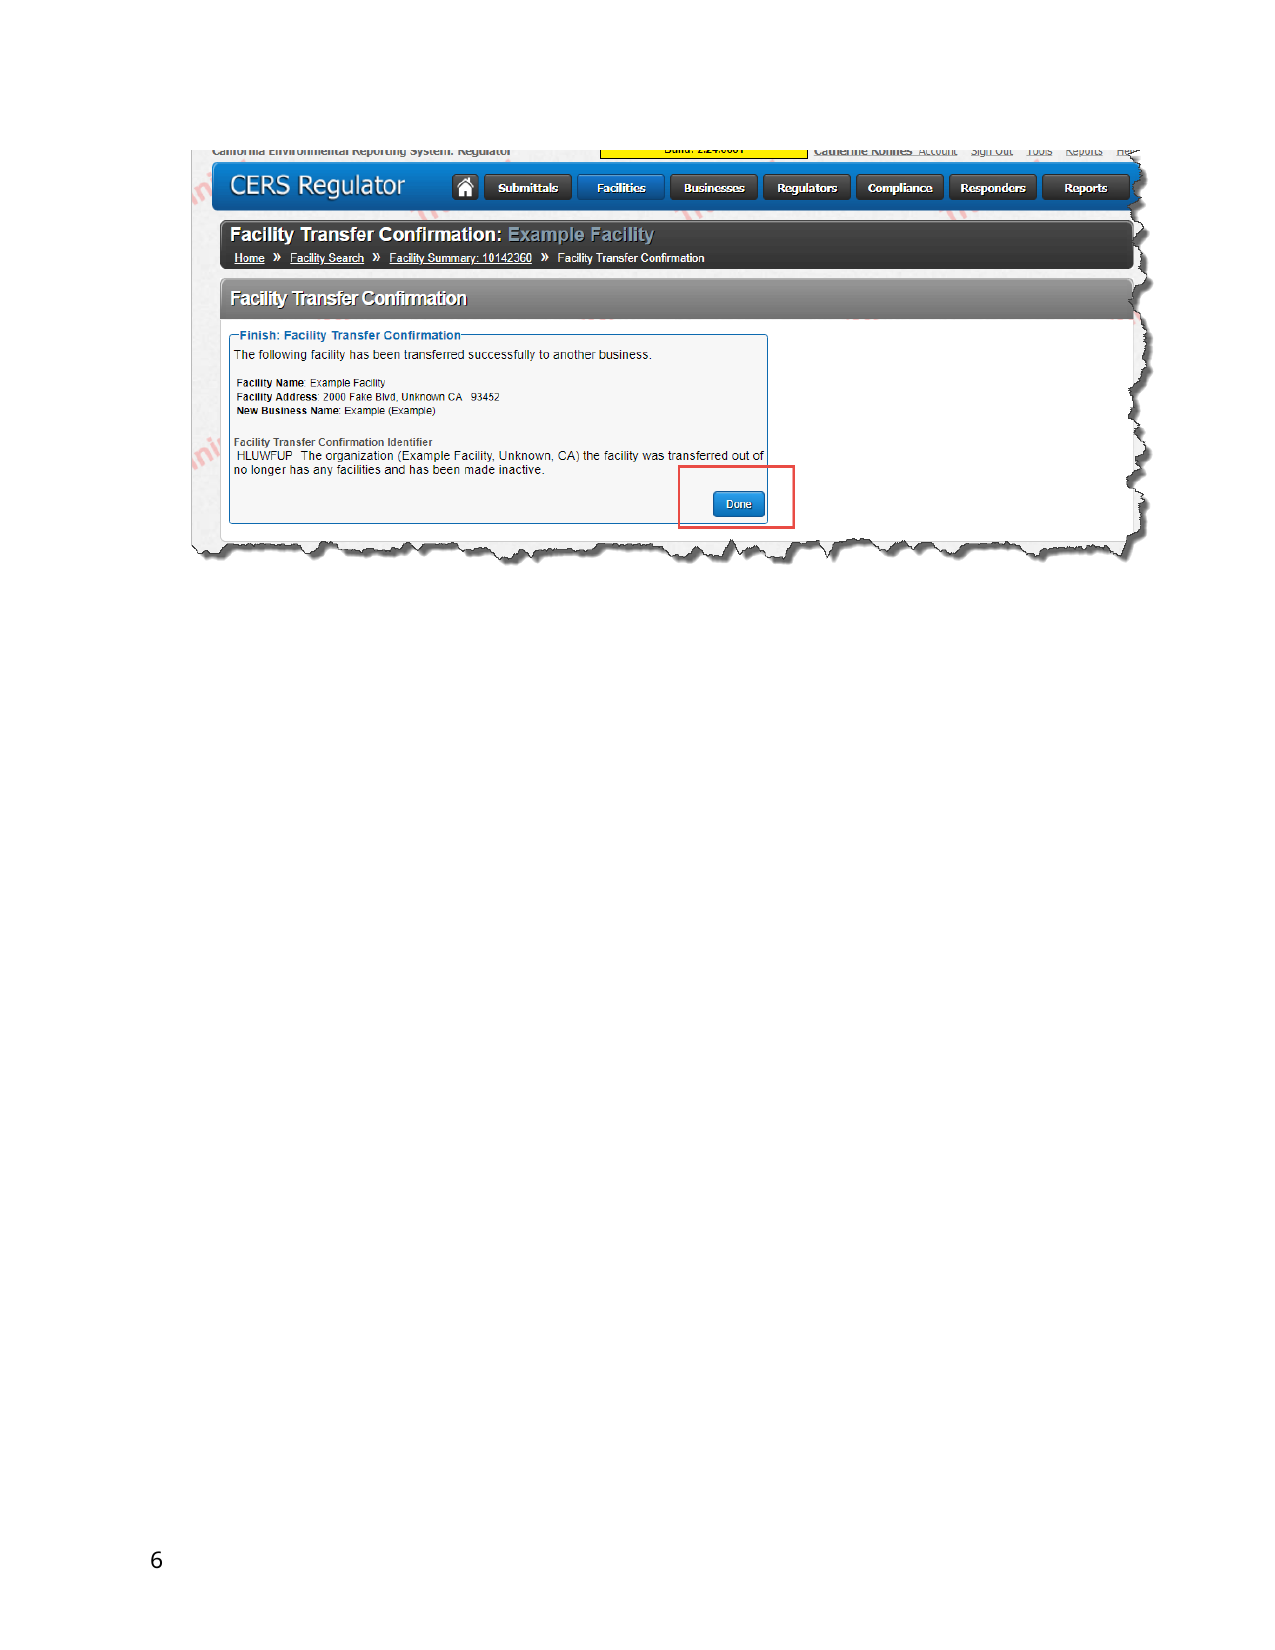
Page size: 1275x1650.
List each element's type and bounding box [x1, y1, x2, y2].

picture [191, 150, 1167, 577]
